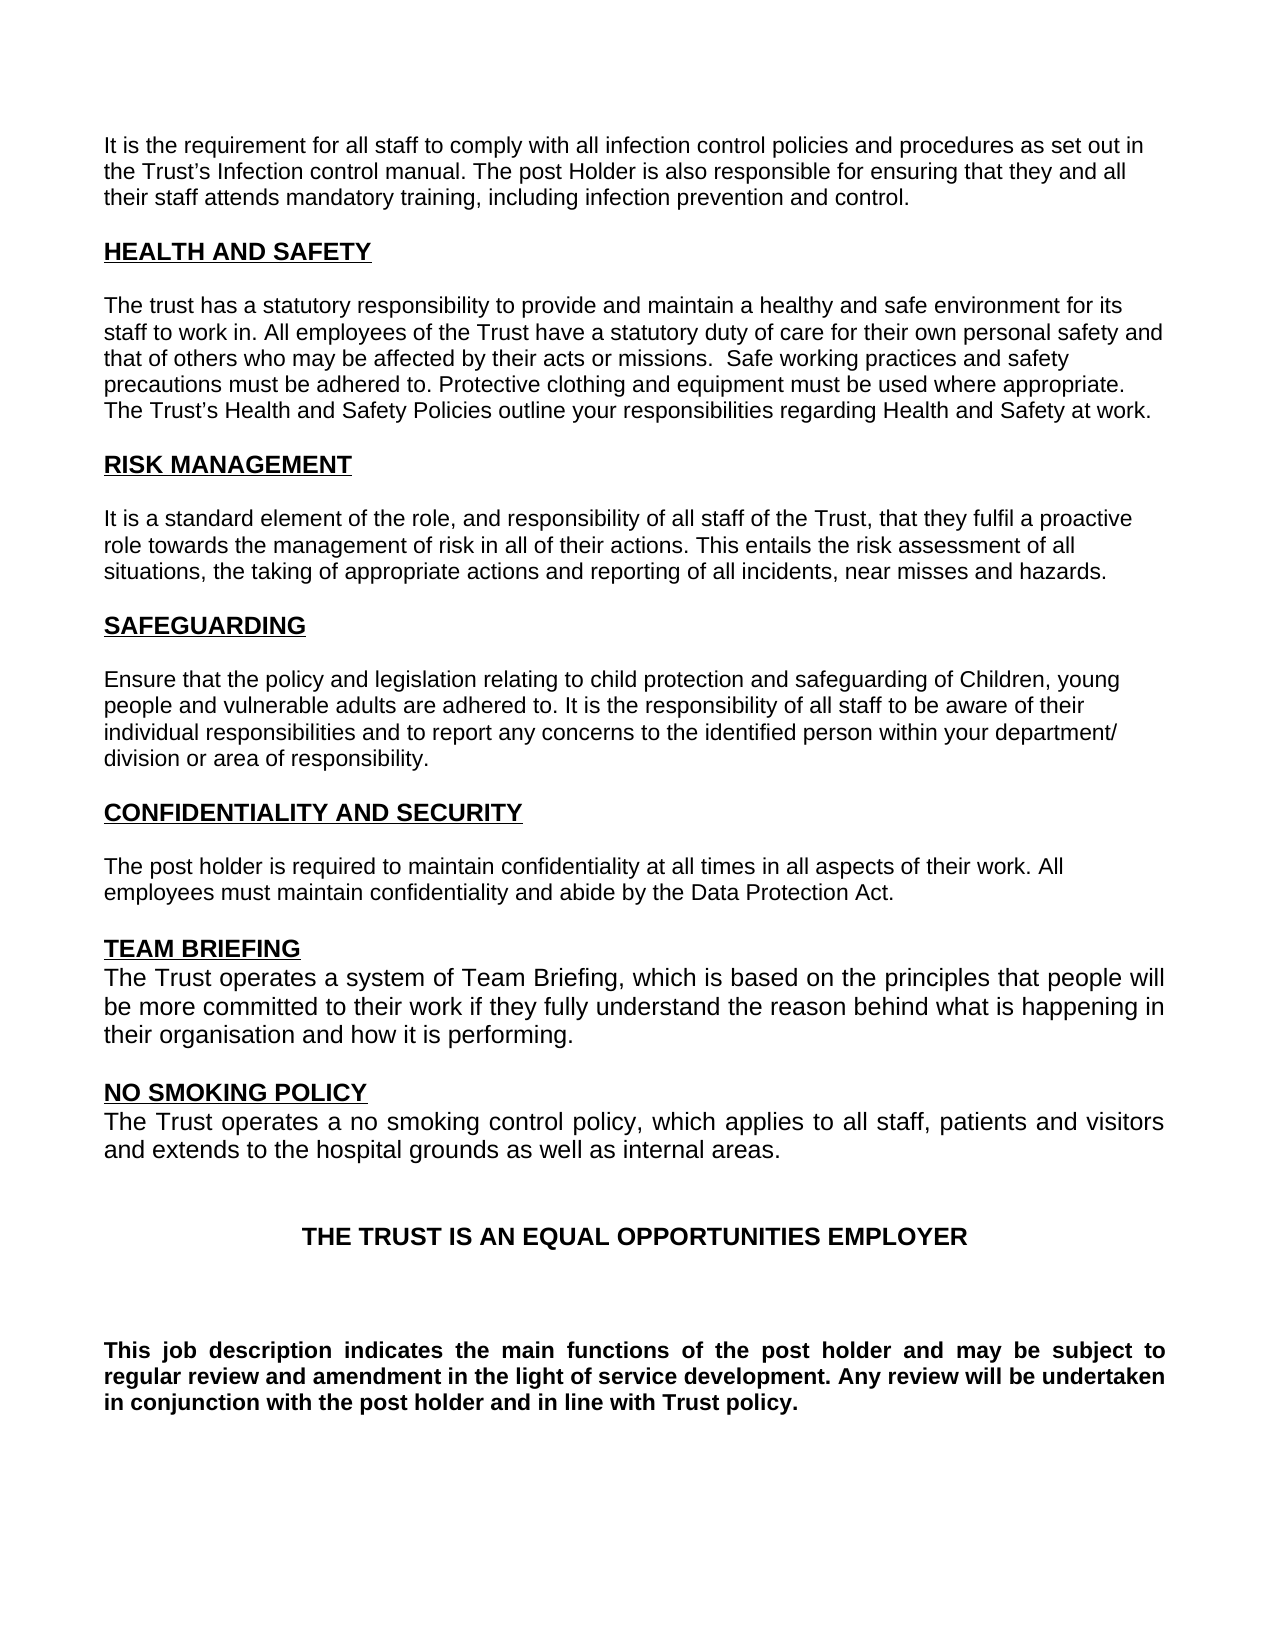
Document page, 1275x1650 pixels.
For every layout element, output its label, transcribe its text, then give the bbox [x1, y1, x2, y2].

text This job description indicates the main functions of the post holder and may be subject to regular review and amendment in the light of service development. Any review will be undertaken in conjunction with the post holder and in line with Trust policy. [103, 1337, 1167, 1416]
text It is a standard element of the role, and responsibility of all staff of the Trust, that they fulfil a proactive role towards the management of risk in all of their actions. This entails the risk assessment of all situations, the taking of appropriate actions and reporting of all incidents, near misses and hazards. [103, 505, 1167, 584]
text The Trust operates a no smoking control policy, which applies to all staff, patients and visitors and extends to the hospital grounds as well as internal areas. [103, 1107, 1167, 1164]
text THE TRUST IS AN EQUAL OPPORTUNITIES EMPLOYER [103, 1222, 1167, 1250]
text HEALTH AND SAFETY [103, 237, 1167, 266]
text RISK MANAGEMENT [103, 450, 1167, 479]
text CONFIDENTIALITY AND SECURITY [103, 798, 1167, 826]
text The trust has a statutory responsibility to provide and maintain a healthy and safe environment for its staff to work in. All employees of the Trust have a statutory duty of care for their own personal safety and that of others who may be affected by their acts or missions. Safe working practices and safety precautions must be adhered to. Protective clothing and equipment must be used where appropriate. The Trust’s Health and Safety Policies outline your responsibilities regarding Health and Safety at work. [103, 292, 1167, 424]
text SAFEGUARDING [103, 611, 1167, 639]
subtitle TEAM BRIEFING [103, 934, 1167, 963]
text It is the requirement for all staff to comply with all infection control policies and procedures as set out in the Trust’s Infection control manual. The post Holder is also responsible for ensuring that they and all their staff attends mandatory training, including infection prevention and control. [103, 132, 1167, 211]
text The Trust operates a system of Team Briefing, which is based on the principles that people will be more committed to their work if they fully understand the reason behind what is happening in their organisation and how it is performing. [103, 963, 1167, 1049]
text The post holder is required to maintain confidentiality at all times in all aspects of their work. All employees must maintain confidentiality and abide by the Data Protection Act. [103, 853, 1167, 905]
text Ensure that the policy and legislation relating to child protection and safeguarding of Children, young people and vulnerable adults are adhered to. It is the responsibility of all staff to be aware of their individual responsibilities and to report any concerns to the identified person within your department/ division or area of responsibility. [103, 666, 1167, 771]
subtitle NO SMOKING POLICY [103, 1078, 1167, 1107]
